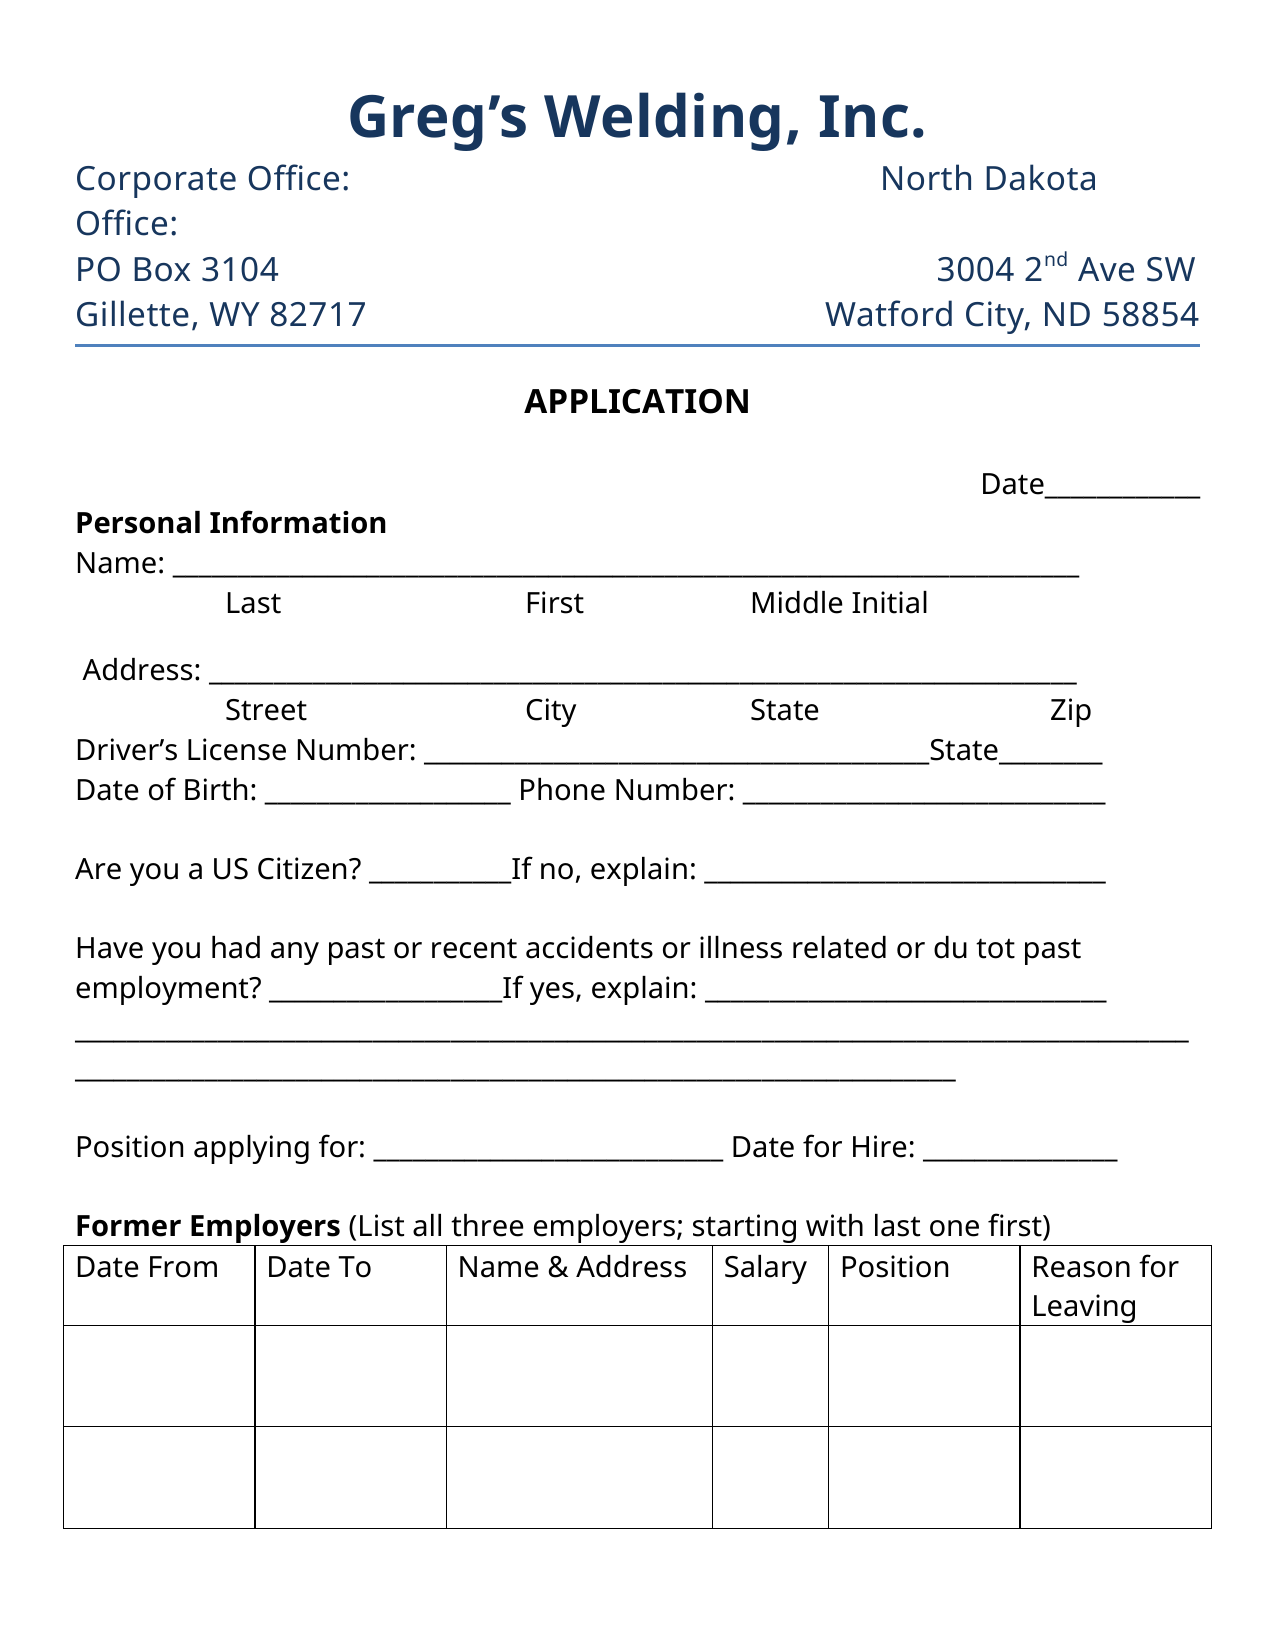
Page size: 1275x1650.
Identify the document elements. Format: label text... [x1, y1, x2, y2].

table_cell [829, 1427, 1019, 1528]
table_cell [447, 1326, 712, 1426]
table_header Salary [713, 1246, 828, 1325]
text Former Employers (List all three employers; starting with last one first) [75, 1205, 1200, 1245]
table_cell [447, 1427, 712, 1528]
text Personal Information [75, 503, 1200, 542]
table_cell [829, 1326, 1019, 1426]
table_cell [1021, 1326, 1211, 1426]
table_header Reason for Leaving [1021, 1246, 1211, 1325]
title Corporate Office: North Dakota Office: [75, 154, 1200, 245]
text __________________________________________________________________________________________________________________________________________________________ [75, 1007, 1200, 1086]
table_header Date From [64, 1246, 254, 1325]
title PO Box 3104 3004 2nd Ave SW [75, 245, 1200, 291]
text Address: ___________________________________________________________________ [75, 650, 1200, 689]
table_cell [256, 1326, 446, 1426]
text Name: ______________________________________________________________________ [75, 542, 1200, 582]
table_header Position [829, 1246, 1019, 1325]
table_cell [256, 1427, 446, 1528]
table_cell [713, 1427, 828, 1528]
table_cell [64, 1427, 254, 1528]
text Last First Middle Initial [75, 582, 1200, 622]
table_cell [64, 1326, 254, 1426]
text Are you a US Citizen? ___________If no, explain: _______________________________ [75, 848, 1200, 888]
text Date of Birth: ___________________ Phone Number: ____________________________ [75, 769, 1200, 808]
text Street City State Zip [75, 689, 1200, 729]
text Position applying for: ___________________________ Date for Hire: _______________ [75, 1126, 1200, 1166]
text Driver’s License Number: _______________________________________State________ [75, 729, 1200, 769]
table_cell [713, 1326, 828, 1426]
text Date____________ [75, 463, 1200, 503]
text APPLICATION [75, 378, 1200, 423]
text Have you had any past or recent accidents or illness related or du tot past employment? __________________If yes, explain: _______________________________ [75, 927, 1200, 1007]
table_cell [1021, 1427, 1211, 1528]
table_header Name & Address [447, 1246, 712, 1325]
title Gillette, WY 82717 Watford City, ND 58854 [75, 291, 1200, 344]
title Greg’s Welding, Inc. [75, 75, 1200, 154]
table_header Date To [256, 1246, 446, 1325]
